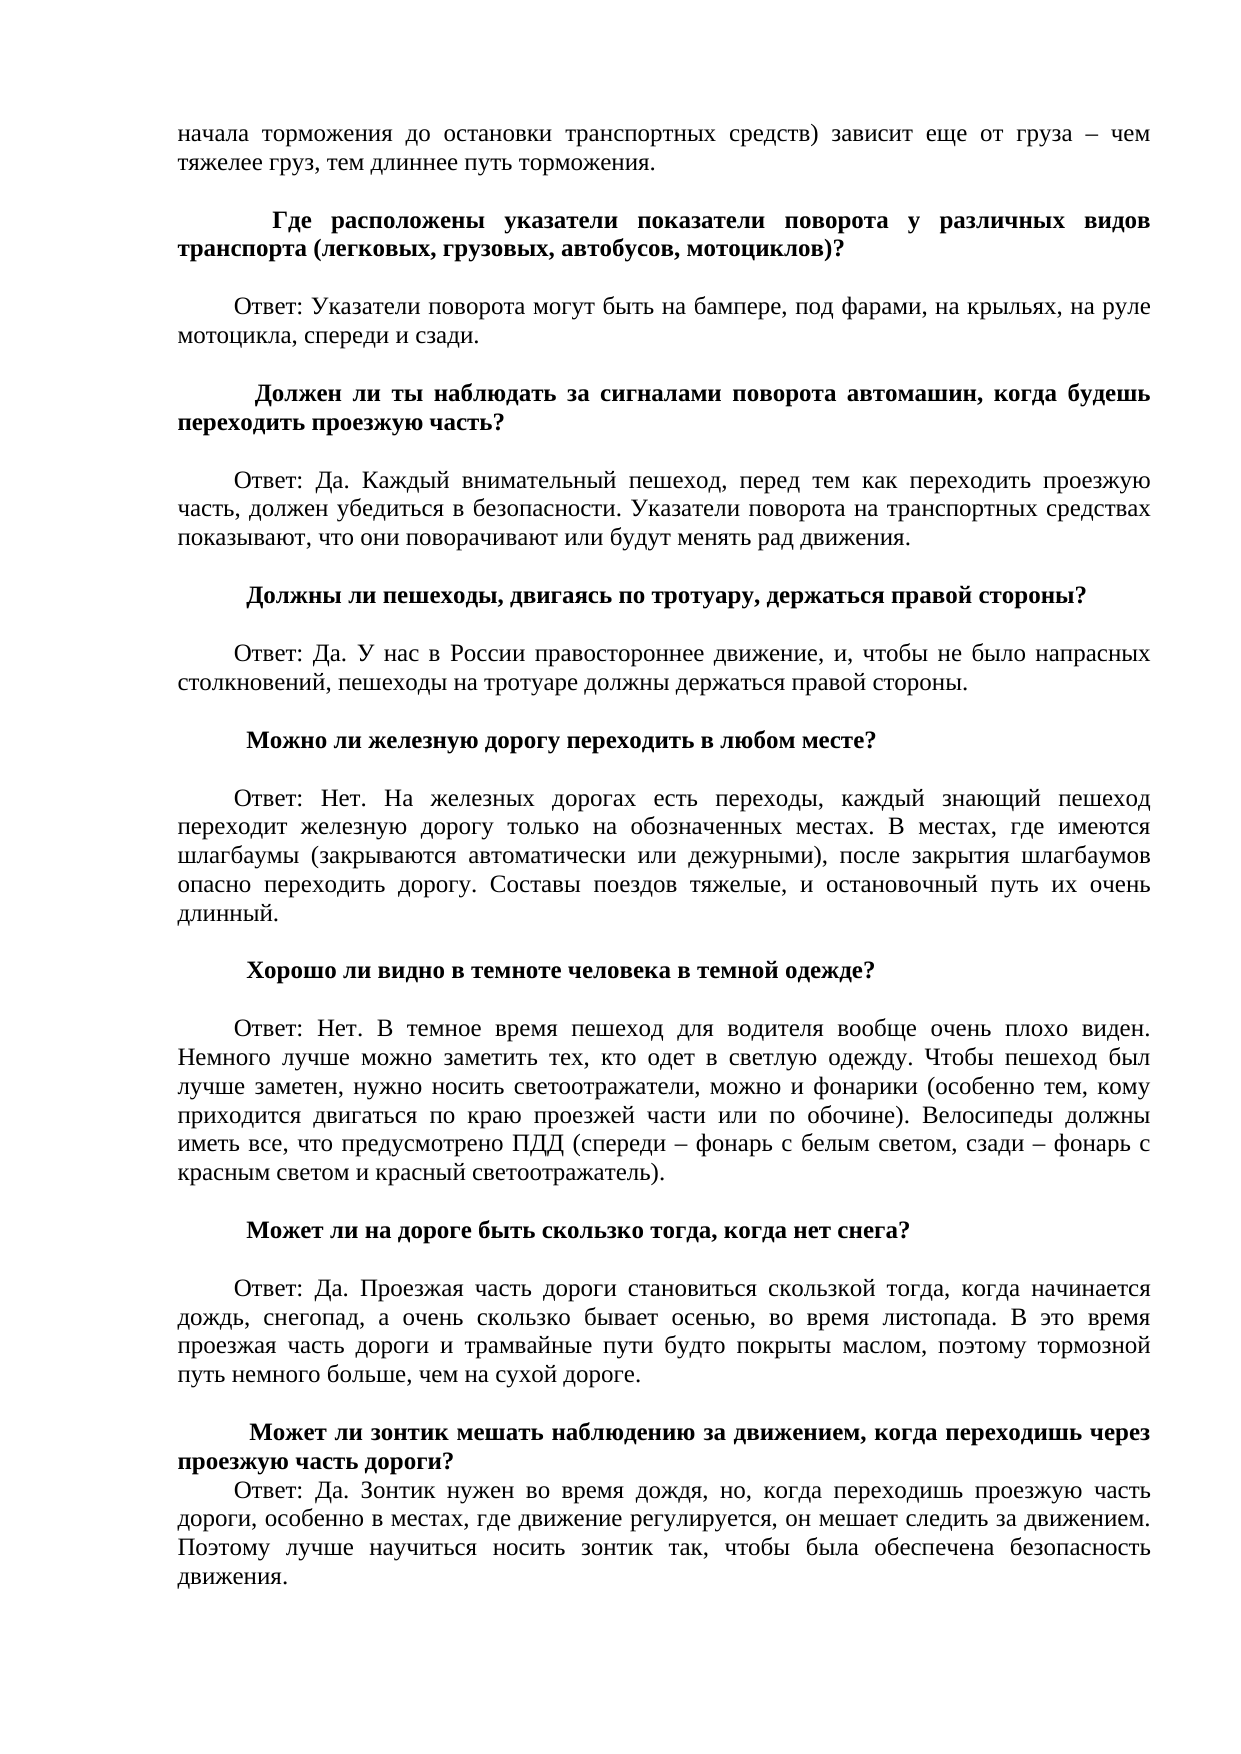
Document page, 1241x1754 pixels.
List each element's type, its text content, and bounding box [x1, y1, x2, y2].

text Ответ: Нет. В темное время пешеход для водителя вообще очень плохо виден. Немного лучше можно заметить тех, кто одет в светлую одежду. Чтобы пешеход был лучше заметен, нужно носить светоотражатели, можно и фонарики (особенно тем, кому приходится двигаться по краю проезжей части или по обочине). Велосипеды должны иметь все, что предусмотрено ПДД (спереди – фонарь с белым светом, сзади – фонарь с красным светом и красный светоотражатель). [177, 1013, 1152, 1186]
text Ответ: Да. У нас в России правостороннее движение, и, чтобы не было напрасных столкновений, пешеходы на тротуаре должны держаться правой стороны. [177, 638, 1152, 696]
text Ответ: Да. Зонтик нужен во время дождя, но, когда переходишь проезжую часть дороги, особенно в местах, где движение регулируется, он мешает следить за движением. Поэтому лучше научиться носить зонтик так, чтобы была обеспечена безопасность движения. [177, 1475, 1152, 1590]
text Должны ли пешеходы, двигаясь по тротуару, держаться правой стороны? [177, 580, 1152, 609]
text Хорошо ли видно в темноте человека в темной одежде? [177, 956, 1152, 984]
text Можно ли железную дорогу переходить в любом месте? [177, 725, 1152, 753]
text Ответ: Указатели поворота могут быть на бампере, под фарами, на крыльях, на руле мотоцикла, спереди и сзади. [177, 291, 1152, 349]
text Ответ: Да. Каждый внимательный пешеход, перед тем как переходить проезжую часть, должен убедиться в безопасности. Указатели поворота на транспортных средствах показывают, что они поворачивают или будут менять рад движения. [177, 465, 1152, 551]
text Где расположены указатели показатели поворота у различных видов транспорта (легковых, грузовых, автобусов, мотоциклов)? [177, 205, 1152, 262]
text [177, 118, 1152, 176]
text Ответ: Да. Проезжая часть дороги становиться скользкой тогда, когда начинается дождь, снегопад, а очень скользко бывает осенью, во время листопада. В это время проезжая часть дороги и трамвайные пути будто покрыты маслом, поэтому тормозной путь немного больше, чем на сухой дороге. [177, 1273, 1152, 1388]
text Должен ли ты наблюдать за сигналами поворота автомашин, когда будешь переходить проезжую часть? [177, 378, 1152, 436]
text Ответ: Нет. На железных дорогах есть переходы, каждый знающий пешеход переходит железную дорогу только на обозначенных местах. В местах, где имеются шлагбаумы (закрываются автоматически или дежурными), после закрытия шлагбаумов опасно переходить дорогу. Составы поездов тяжелые, и остановочный путь их очень длинный. [177, 783, 1152, 926]
text Может ли зонтик мешать наблюдению за движением, когда переходишь через проезжую часть дороги? [177, 1417, 1152, 1475]
text Может ли на дороге быть скользко тогда, когда нет снега? [177, 1215, 1152, 1244]
